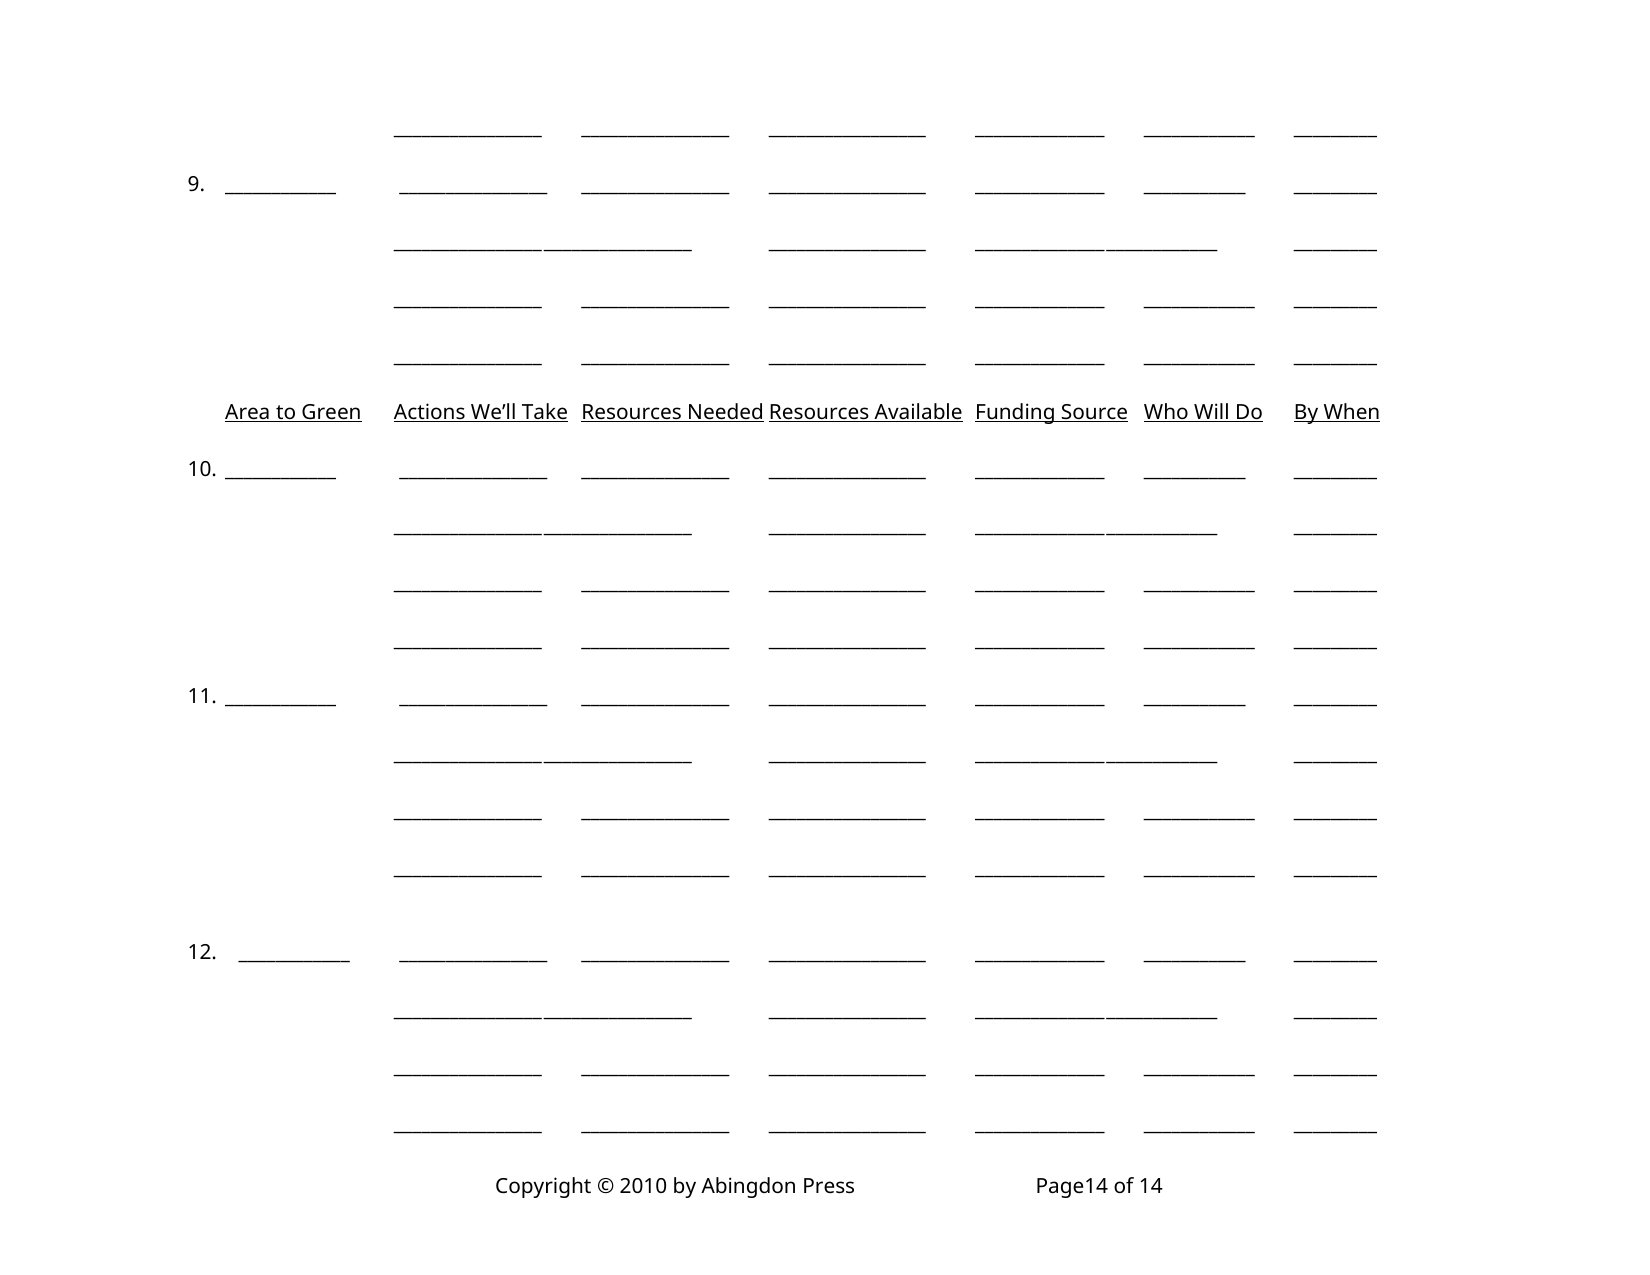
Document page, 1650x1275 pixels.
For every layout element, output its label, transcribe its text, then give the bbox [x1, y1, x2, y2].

text ________________ ________________ _________________ ______________ ____________ _________ [187, 624, 1500, 653]
text Area to Green Actions We’ll Take Resources Needed Resources Available Funding Source Who Will Do By When [187, 397, 1500, 425]
text 11. ____________ ________________ ________________ _________________ ______________ ___________ _________ [187, 681, 1500, 710]
text ________________ ________________ _________________ ______________ ____________ _________ [187, 511, 1500, 539]
text 10. ____________ ________________ ________________ _________________ ______________ ___________ _________ [187, 454, 1500, 482]
text ________________ ________________ _________________ ______________ ____________ _________ [187, 340, 1500, 368]
text ________________ ________________ _________________ ______________ ____________ _________ [187, 1108, 1500, 1136]
text ________________ ________________ _________________ ______________ ____________ _________ [187, 226, 1500, 255]
text ________________ ________________ _________________ ______________ ____________ _________ [187, 994, 1500, 1022]
text ________________ ________________ _________________ ______________ ____________ _________ [187, 852, 1500, 880]
text ________________ ________________ _________________ ______________ ____________ _________ [187, 795, 1500, 823]
text ________________ ________________ _________________ ______________ ____________ _________ [187, 567, 1500, 596]
text 12. ____________ ________________ ________________ _________________ ______________ ___________ _________ [187, 937, 1500, 966]
text ________________ ________________ _________________ ______________ ____________ _________ [187, 1051, 1500, 1079]
text ________________ ________________ _________________ ______________ ____________ _________ [187, 283, 1500, 312]
text ________________ ________________ _________________ ______________ ____________ _________ [187, 738, 1500, 767]
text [187, 112, 1500, 141]
text 9. ____________ ________________ ________________ _________________ ______________ ___________ _________ [187, 169, 1500, 198]
